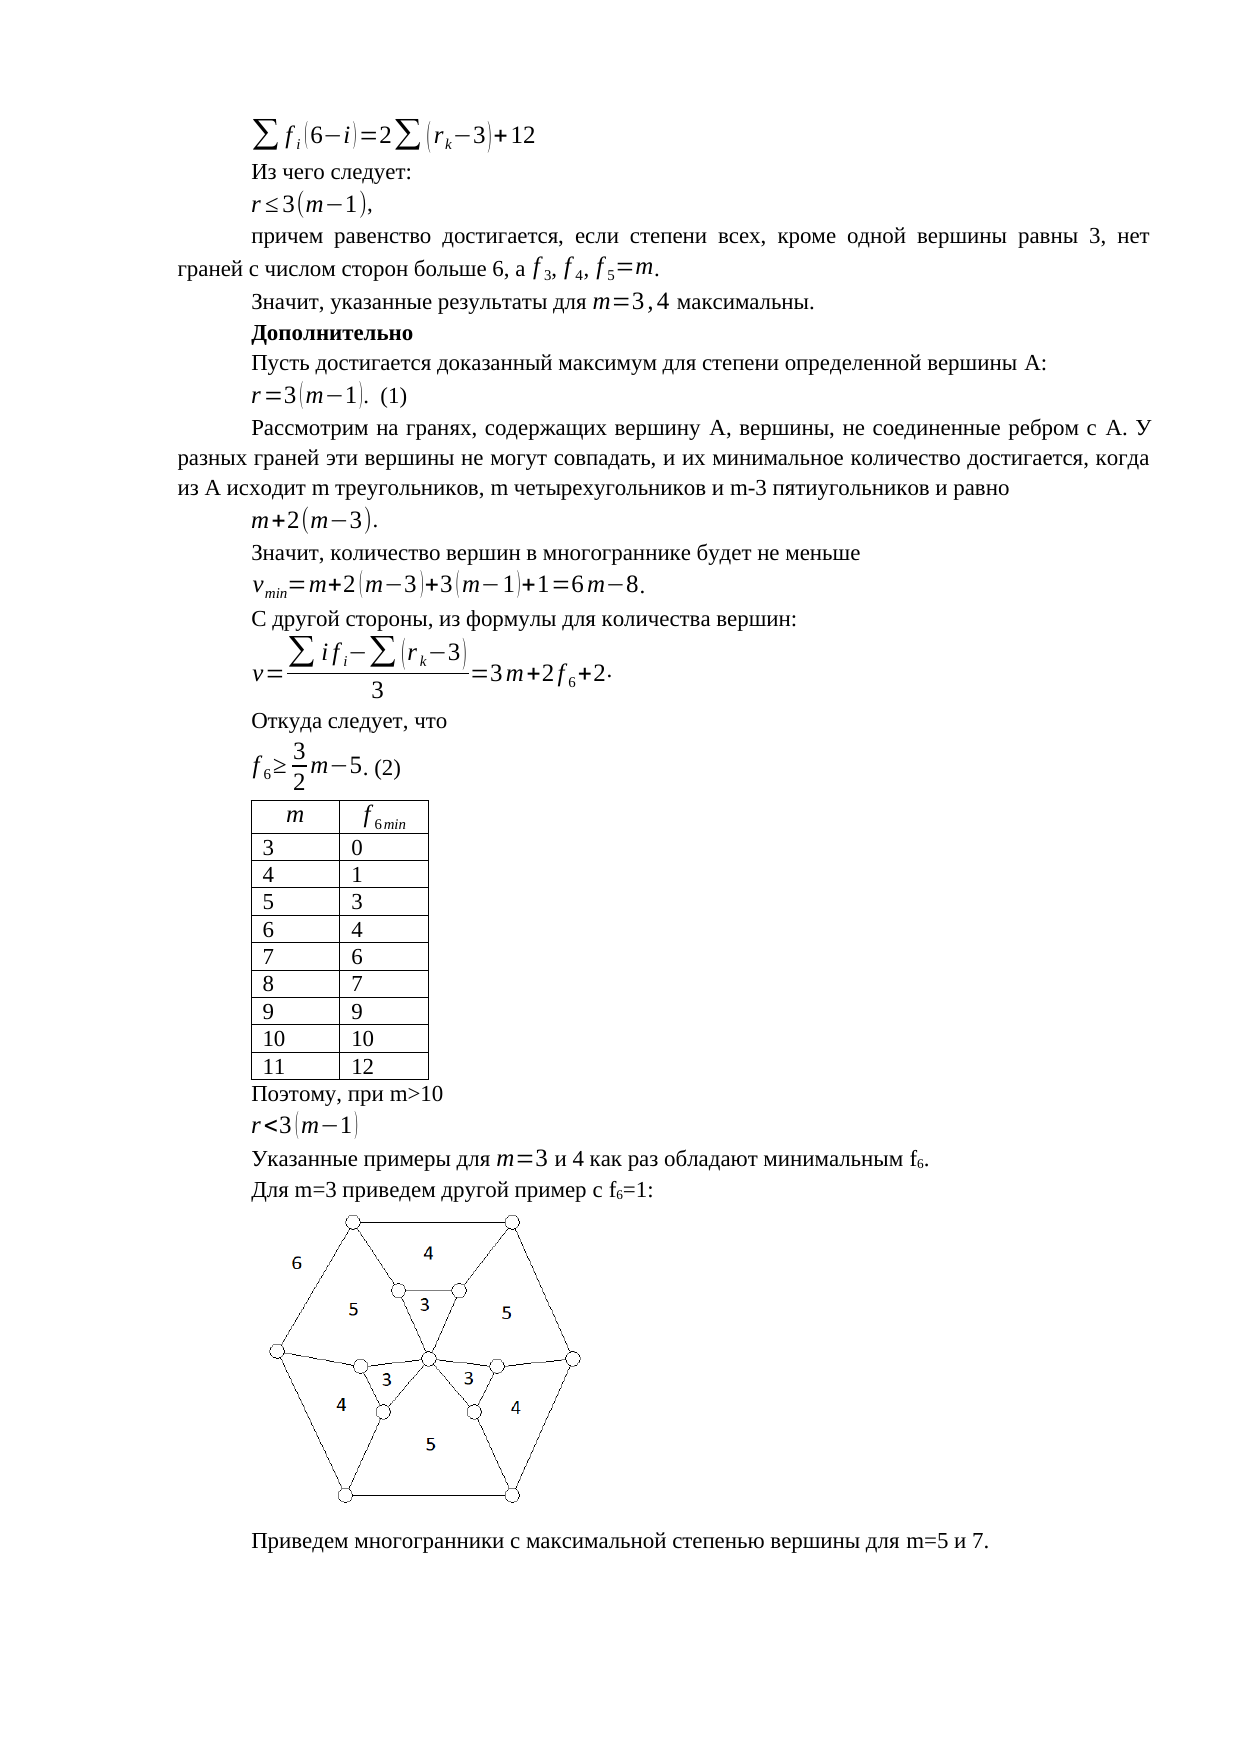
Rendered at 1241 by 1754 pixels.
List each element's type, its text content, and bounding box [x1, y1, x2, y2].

table_header [340, 801, 428, 832]
table_cell 7 [252, 943, 339, 969]
text причем равенство достигается, если степени всех, кроме одной вершины равны 3, нет граней с числом сторон больше 6, а , , . [177, 222, 1152, 284]
table_cell 10 [340, 1025, 428, 1052]
table_cell 11 [252, 1053, 339, 1079]
text Пусть достигается доказанный максимум для степени определенной вершины A: [177, 349, 1152, 376]
text Поэтому, при m>10 [177, 1080, 1152, 1106]
table_cell 6 [340, 943, 428, 969]
text Рассмотрим на гранях, содержащих вершину A, вершины, не соединенные ребром с A. У разных граней эти вершины не могут совпадать, и их минимальное количество достигается, когда из A исходит m треугольников, m четырехугольников и m-3 пятиугольников и равно [177, 414, 1152, 501]
text Откуда следует, что [177, 707, 1152, 733]
text . [177, 505, 1152, 535]
table_cell 5 [252, 888, 339, 915]
table_cell 3 [340, 888, 428, 915]
table_cell 1 [340, 861, 428, 887]
table_cell 8 [252, 971, 339, 997]
table_cell 4 [340, 916, 428, 942]
table_header [252, 801, 339, 832]
picture [251, 1206, 596, 1523]
text Значит, количество вершин в многограннике будет не меньше [177, 538, 1152, 565]
text . (2) [177, 737, 1152, 796]
text С другой стороны, из формулы для количества вершин: [177, 605, 1152, 632]
text Указанные примеры для и 4 как раз обладают минимальным f6. [177, 1145, 1152, 1172]
table_cell 4 [252, 861, 339, 887]
text , [177, 188, 1152, 218]
text . (1) [177, 379, 1152, 410]
table_cell 7 [340, 971, 428, 997]
text Из чего следует: [177, 158, 1152, 184]
table_cell 10 [252, 1025, 339, 1052]
text Для m=3 приведем другой пример с f6=1: [177, 1176, 1152, 1203]
text Дополнительно [177, 319, 1152, 346]
table_cell 12 [340, 1053, 428, 1079]
table_cell 9 [252, 998, 339, 1024]
table_cell 3 [252, 834, 339, 860]
text Значит, указанные результаты для максимальны. [177, 288, 1152, 315]
text . [177, 569, 1152, 602]
table_cell 0 [340, 834, 428, 860]
text . [177, 636, 1152, 703]
text Приведем многогранники с максимальной степенью вершины для m=5 и 7. [177, 1527, 1152, 1553]
table_cell 6 [252, 916, 339, 942]
table_cell 9 [340, 998, 428, 1024]
